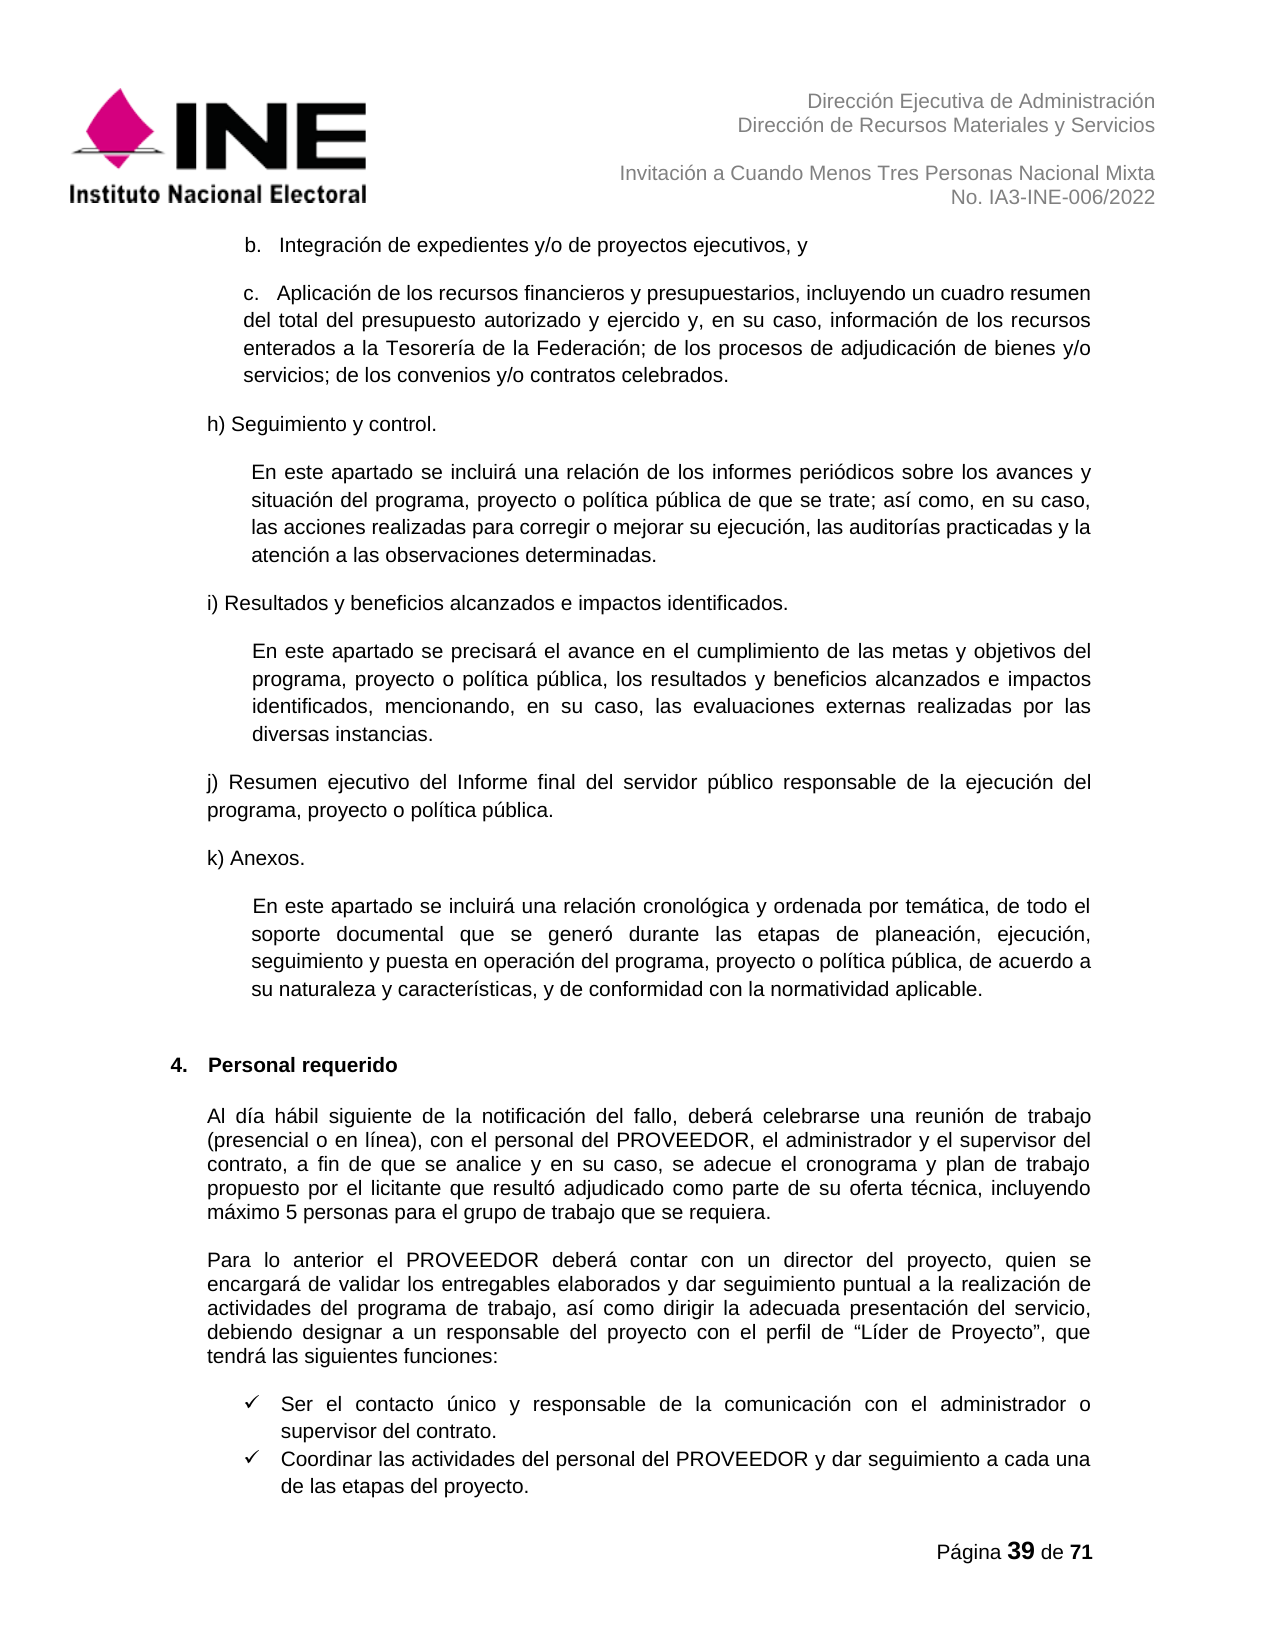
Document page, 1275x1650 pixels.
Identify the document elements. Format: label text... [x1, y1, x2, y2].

text k) Anexos. [207, 846, 1092, 870]
text En este apartado se incluirá una relación cronológica y ordenada por temática, de todo el soporte documental que se generó durante las etapas de planeación, ejecución, seguimiento y puesta en operación del programa, proyecto o política pública, de acuerdo a su naturaleza y características, y de conformidad con la normatividad aplicable. [251, 894, 1092, 1001]
text i) Resultados y beneficios alcanzados e impactos identificados. [207, 591, 1092, 615]
text c. Aplicación de los recursos financieros y presupuestarios, incluyendo un cuadro resumen del total del presupuesto autorizado y ejercido y, en su caso, información de los recursos enterados a la Tesorería de la Federación; de los procesos de adjudicación de bienes y/o servicios; de los convenios y/o contratos celebrados. [243, 281, 1092, 387]
list Coordinar las actividades del personal del PROVEEDOR y dar seguimiento a cada una de las etapas del proyecto. [243, 1447, 1092, 1498]
text b. Integración de expedientes y/o de proyectos ejecutivos, y [243, 232, 1092, 256]
list Personal requerido [170, 1052, 1092, 1076]
text Al día hábil siguiente de la notificación del fallo, deberá celebrarse una reunión de trabajo (presencial o en línea), con el personal del PROVEEDOR, el administrador y el supervisor del contrato, a fin de que se analice y en su caso, se adecue el cronograma y plan de trabajo propuesto por el licitante que resultó adjudicado como parte de su oferta técnica, incluyendo máximo 5 personas para el grupo de trabajo que se requiera. [207, 1104, 1092, 1224]
text h) Seguimiento y control. [207, 412, 1092, 436]
text En este apartado se incluirá una relación de los informes periódicos sobre los avances y situación del programa, proyecto o política pública de que se trate; así como, en su caso, las acciones realizadas para corregir o mejorar su ejecución, las auditorías practicadas y la atención a las observaciones determinadas. [251, 460, 1092, 566]
text En este apartado se precisará el avance en el cumplimiento de las metas y objetivos del programa, proyecto o política pública, los resultados y beneficios alcanzados e impactos identificados, mencionando, en su caso, las evaluaciones externas realizadas por las diversas instancias. [252, 639, 1092, 746]
text j) Resumen ejecutivo del Informe final del servidor público responsable de la ejecución del programa, proyecto o política pública. [207, 770, 1092, 821]
list Ser el contacto único y responsable de la comunicación con el administrador o supervisor del contrato. [243, 1391, 1092, 1443]
picture [70, 88, 366, 203]
text Para lo anterior el PROVEEDOR deberá contar con un director del proyecto, quien se encargará de validar los entregables elaborados y dar seguimiento puntual a la realización de actividades del programa de trabajo, así como dirigir la adecuada presentación del servicio, debiendo designar a un responsable del proyecto con el perfil de “Líder de Proyecto”, que tendrá las siguientes funciones: [207, 1248, 1092, 1367]
